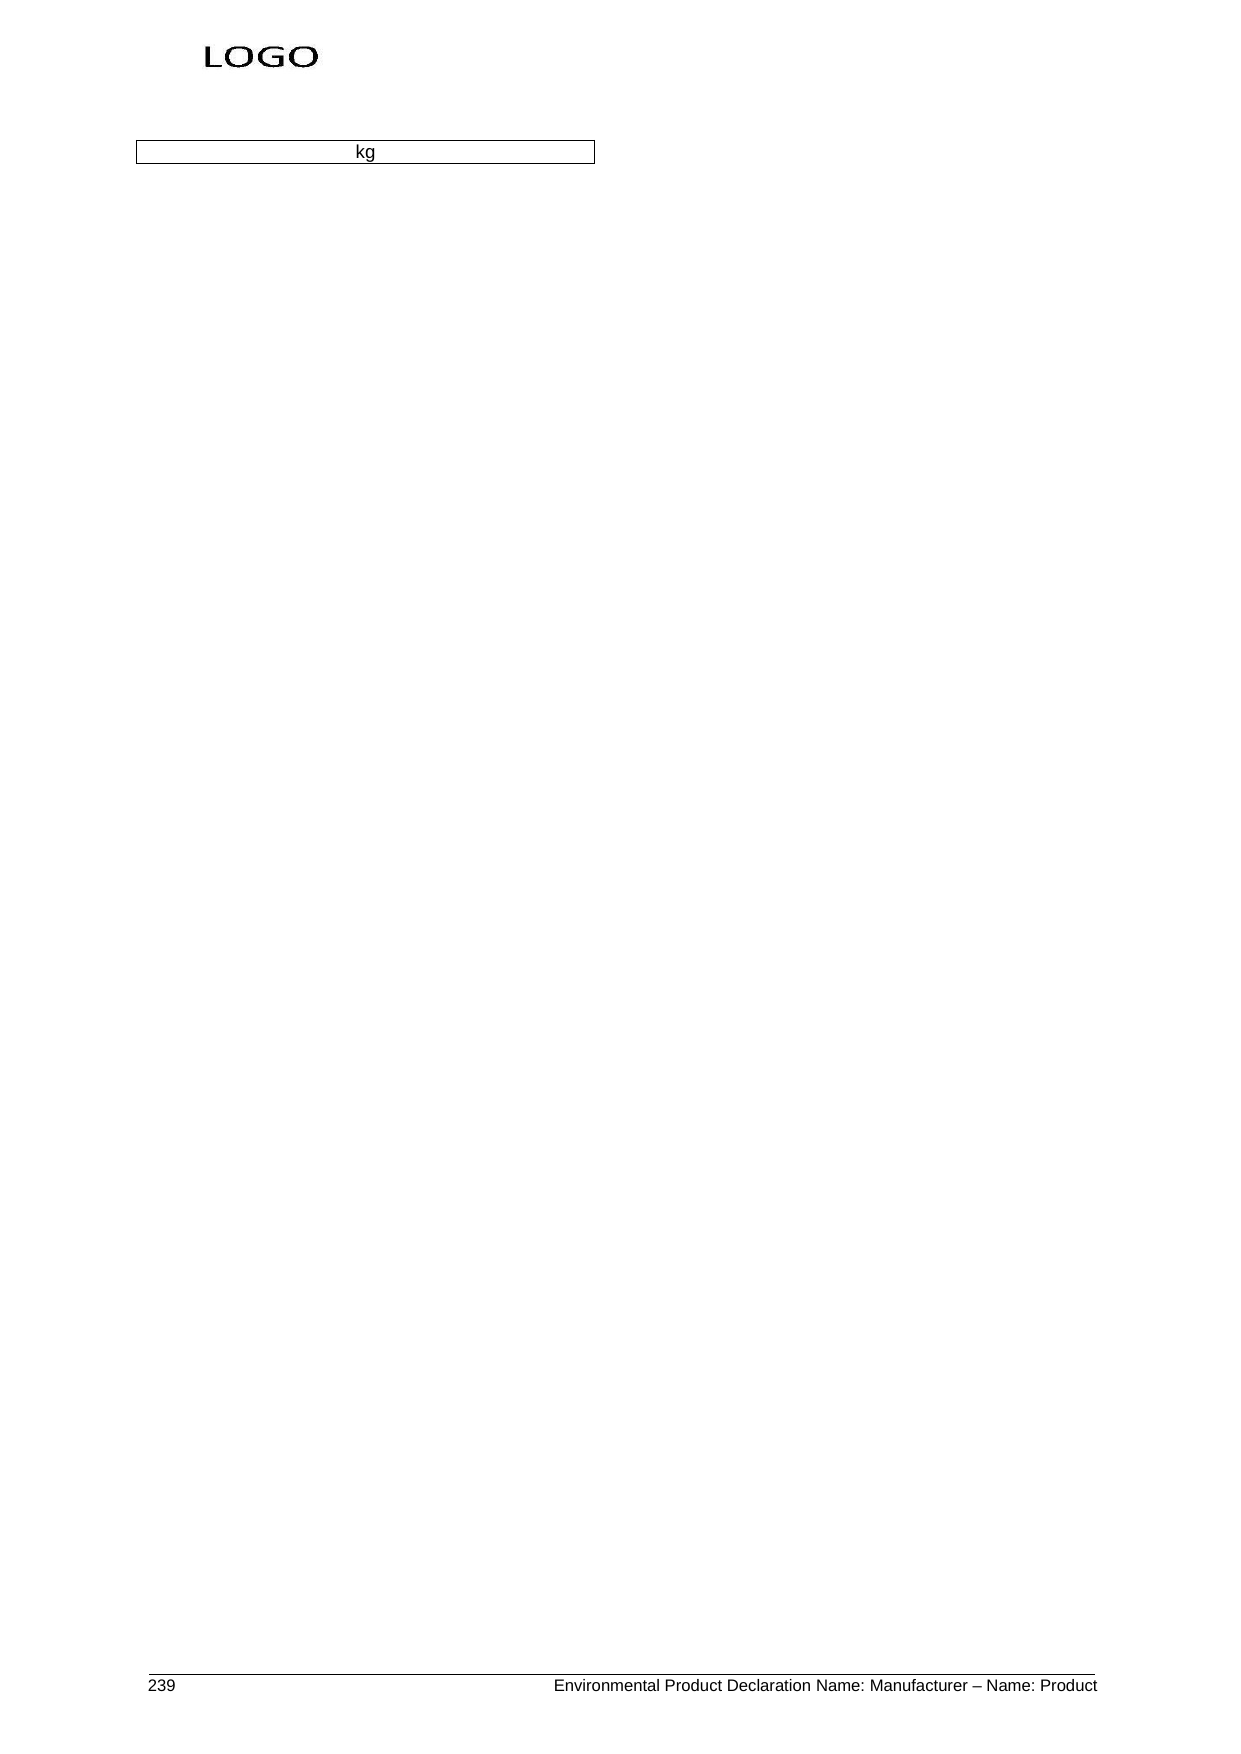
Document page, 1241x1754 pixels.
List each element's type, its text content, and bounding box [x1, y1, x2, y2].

table_cell kg [137, 141, 594, 162]
picture [148, 13, 623, 102]
